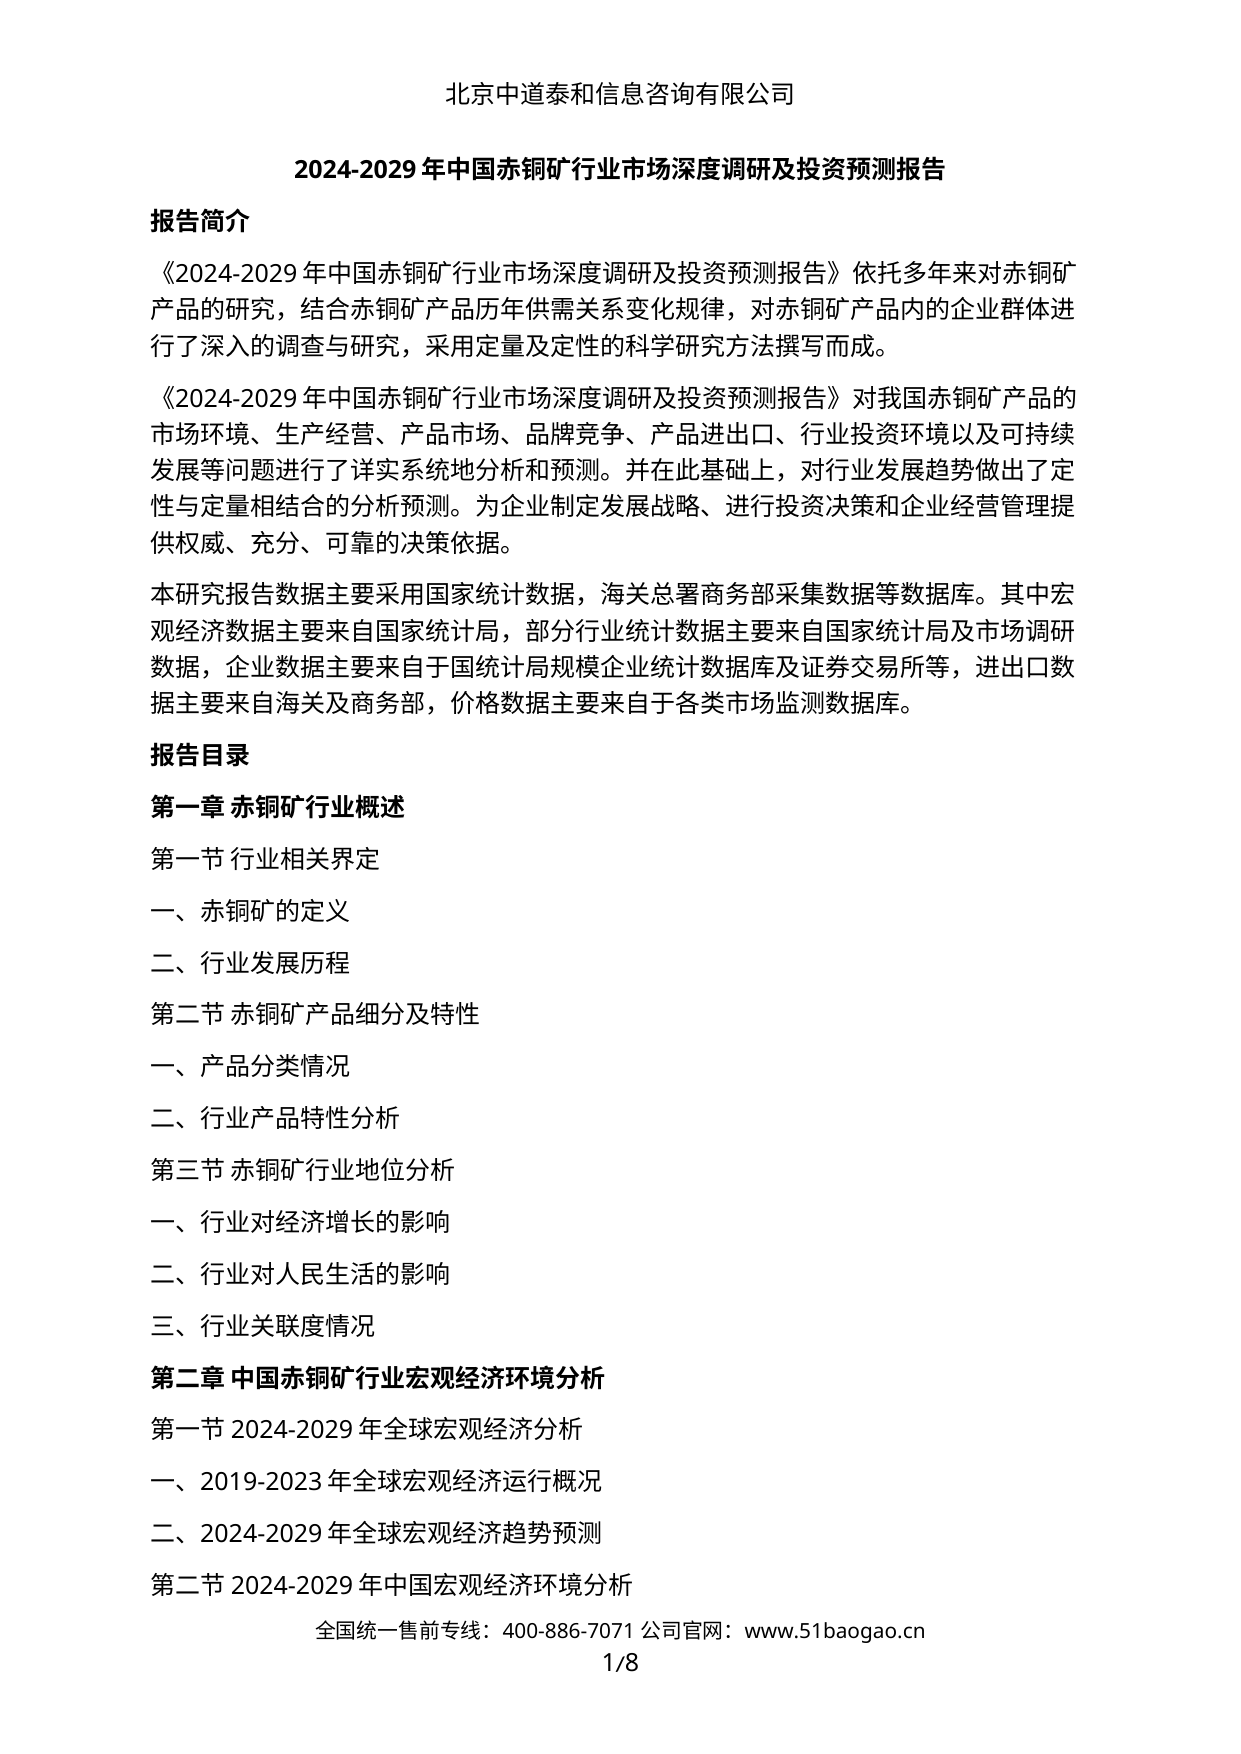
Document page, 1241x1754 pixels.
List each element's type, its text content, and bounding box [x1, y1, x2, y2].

text 报告目录 [150, 736, 1090, 772]
text 本研究报告数据主要采用国家统计数据，海关总署商务部采集数据等数据库。其中宏观经济数据主要来自国家统计局，部分行业统计数据主要来自国家统计局及市场调研数据，企业数据主要来自于国统计局规模企业统计数据库及证券交易所等，进出口数据主要来自海关及商务部，价格数据主要来自于各类市场监测数据库。 [150, 575, 1090, 720]
text 三、行业关联度情况 [150, 1306, 1090, 1342]
text 第一节 行业相关界定 [150, 839, 1090, 876]
text 第三节 赤铜矿行业地位分析 [150, 1151, 1090, 1187]
text 一、赤铜矿的定义 [150, 891, 1090, 927]
text 报告简介 [150, 202, 1090, 238]
text 《2024-2029年中国赤铜矿行业市场深度调研及投资预测报告》依托多年来对赤铜矿产品的研究，结合赤铜矿产品历年供需关系变化规律，对赤铜矿产品内的企业群体进行了深入的调查与研究，采用定量及定性的科学研究方法撰写而成。 [150, 254, 1090, 362]
text 二、2024-2029年全球宏观经济趋势预测 [150, 1514, 1090, 1550]
text 二、行业产品特性分析 [150, 1099, 1090, 1135]
text 二、行业发展历程 [150, 943, 1090, 979]
text 一、产品分类情况 [150, 1047, 1090, 1083]
text 二、行业对人民生活的影响 [150, 1254, 1090, 1291]
text 第二节 2024-2029年中国宏观经济环境分析 [150, 1566, 1090, 1602]
text 2024-2029年中国赤铜矿行业市场深度调研及投资预测报告 [150, 150, 1090, 186]
text 第一章 赤铜矿行业概述 [150, 787, 1090, 824]
text 一、行业对经济增长的影响 [150, 1202, 1090, 1239]
text 《2024-2029年中国赤铜矿行业市场深度调研及投资预测报告》对我国赤铜矿产品的市场环境、生产经营、产品市场、品牌竞争、产品进出口、行业投资环境以及可持续发展等问题进行了详实系统地分析和预测。并在此基础上，对行业发展趋势做出了定性与定量相结合的分析预测。为企业制定发展战略、进行投资决策和企业经营管理提供权威、充分、可靠的决策依据。 [150, 378, 1090, 559]
text 第二章 中国赤铜矿行业宏观经济环境分析 [150, 1358, 1090, 1394]
text 第二节 赤铜矿产品细分及特性 [150, 995, 1090, 1031]
text 第一节 2024-2029年全球宏观经济分析 [150, 1410, 1090, 1446]
text 一、2019-2023年全球宏观经济运行概况 [150, 1462, 1090, 1498]
